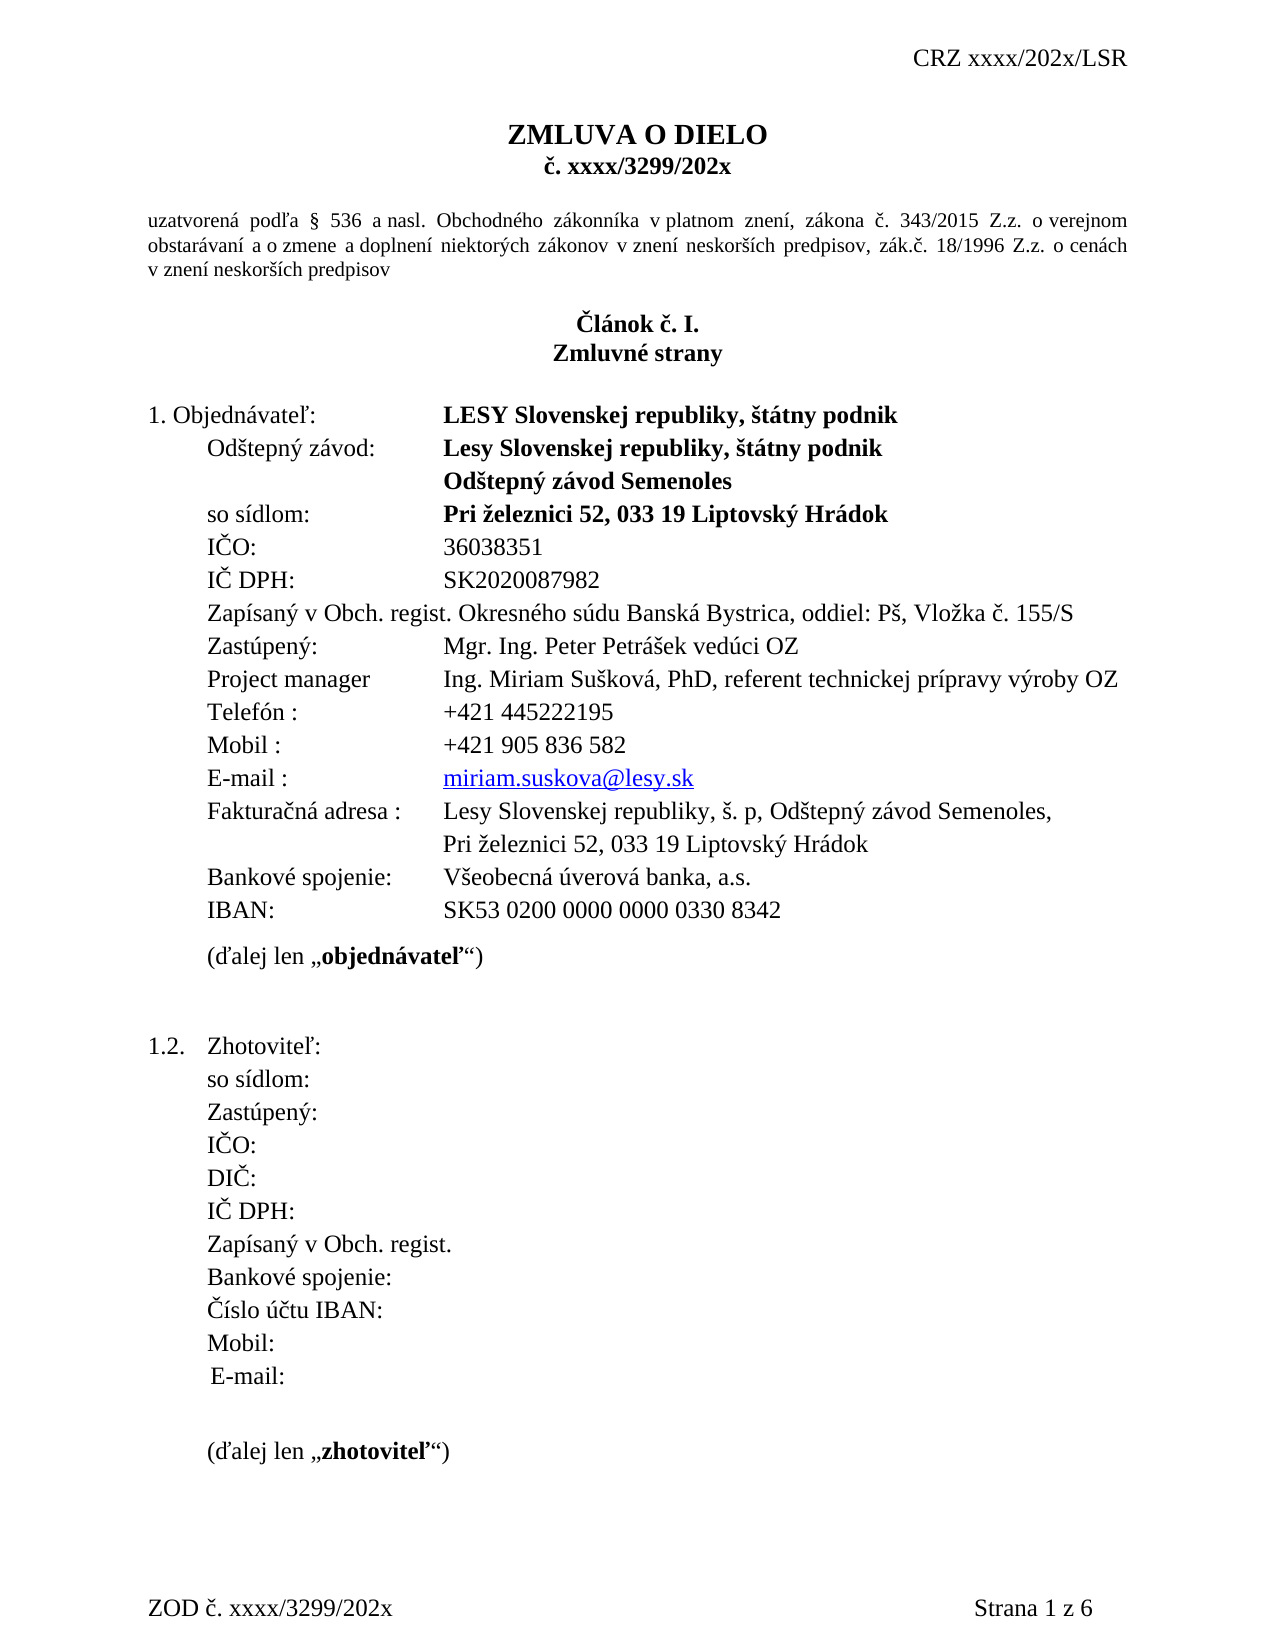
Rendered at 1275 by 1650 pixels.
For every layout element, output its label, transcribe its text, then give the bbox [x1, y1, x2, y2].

text so sídlom: [148, 1064, 1127, 1093]
text E-mail: [148, 1361, 1127, 1390]
text Zapísaný v Obch. regist. [148, 1229, 1127, 1258]
text DIČ: [148, 1163, 1127, 1192]
text Fakturačná adresa : Lesy Slovenskej republiky, š. p, Odštepný závod Semenoles, [207, 796, 1127, 825]
text IČ DPH: [148, 1196, 1127, 1225]
text Článok č. I. [148, 309, 1127, 338]
text Zmluvné strany [148, 338, 1127, 367]
text Project manager Ing. Miriam Sušková, PhD, referent technickej prípravy výroby OZ Telefón : +421 445222195 [207, 664, 1127, 726]
text Pri železnici 52, 033 19 Liptovský Hrádok [443, 829, 1127, 858]
text IČO: [148, 1130, 1127, 1159]
text (ďalej len „zhotoviteľ“) [148, 1436, 1127, 1464]
text Mobil: [148, 1328, 1127, 1357]
text Odštepný závod: Lesy Slovenskej republiky, štátny podnik [207, 433, 1087, 462]
text IBAN: SK53 0200 0000 0000 0330 8342 [207, 895, 1127, 924]
text (ďalej len „objednávateľ“) [148, 941, 1127, 969]
text č. xxxx/3299/202x [148, 151, 1127, 180]
text Číslo účtu IBAN: [148, 1295, 1127, 1324]
text Zastúpený: Mgr. Ing. Peter Petrášek vedúci OZ [207, 631, 1127, 660]
text IČO: 36038351 [207, 532, 1122, 561]
text ZMLUVA O DIELO [148, 117, 1127, 151]
text Bankové spojenie: [148, 1262, 1127, 1291]
text IČ DPH: SK2020087982 [207, 565, 1122, 594]
text 1.2. Zhotoviteľ: [148, 1031, 1127, 1060]
text so sídlom: Pri železnici 52, 033 19 Liptovský Hrádok [207, 499, 1127, 528]
text Bankové spojenie: Všeobecná úverová banka, a.s. [207, 862, 1127, 891]
text 1. Objednávateľ: LESY Slovenskej republiky, štátny podnik [148, 400, 1087, 429]
text Zapísaný v Obch. regist. Okresného súdu Banská Bystrica, oddiel: Pš, Vložka č. 155/S [207, 598, 1122, 627]
text Zastúpený: [148, 1097, 1127, 1126]
text Mobil : +421 905 836 582 E-mail : miriam.suskova@lesy.sk [148, 730, 1127, 792]
title uzatvorená podľa § 536 a nasl. Obchodného zákonníka v platnom znení, zákona č. 343/2015 Z.z. o verejnom obstarávaní a o zmene a doplnení niektorých zákonov v znení neskorších predpisov, zák.č. 18/1996 Z.z. o cenách v znení neskorších predpisov [148, 208, 1127, 281]
text Odštepný závod Semenoles [148, 466, 1087, 495]
